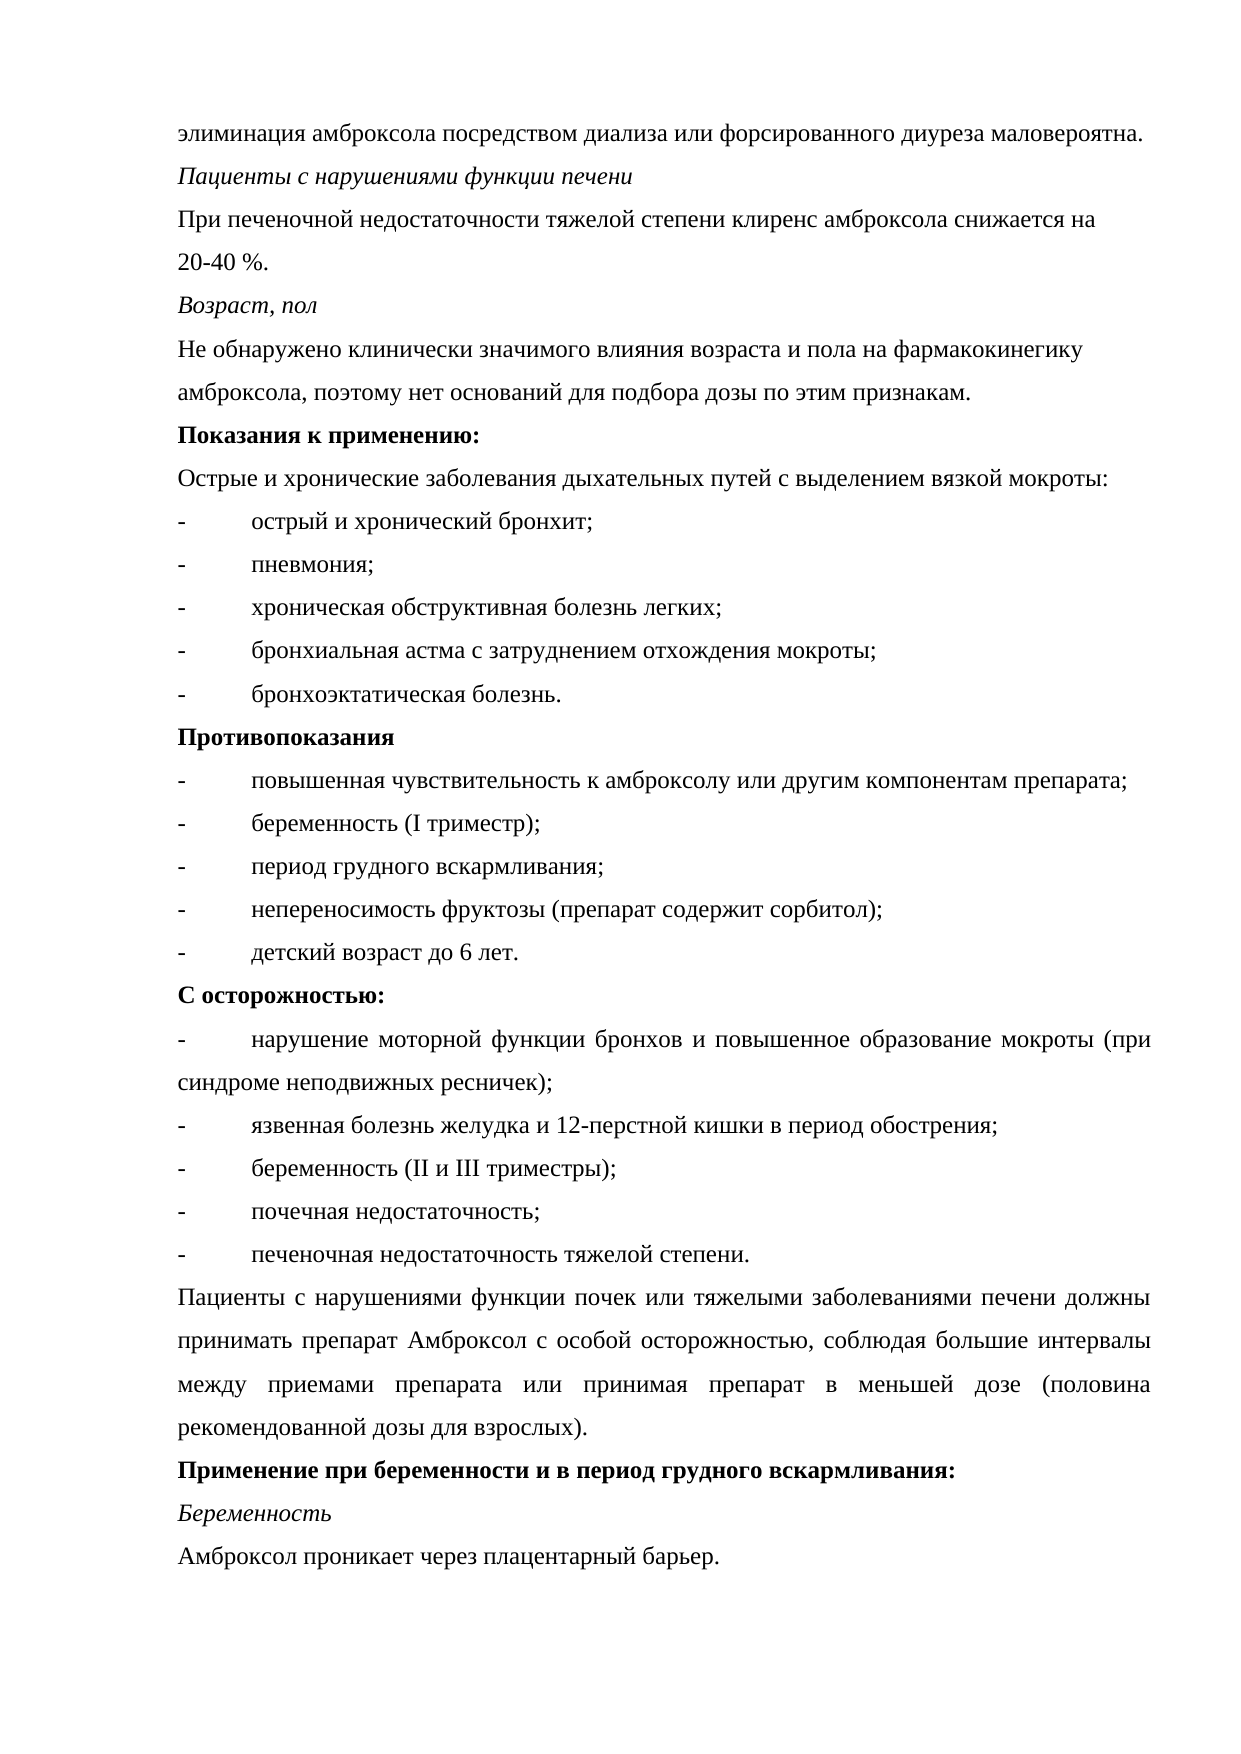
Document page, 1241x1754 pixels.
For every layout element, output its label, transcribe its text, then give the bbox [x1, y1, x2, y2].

text - период грудного вскармливания; [177, 851, 1152, 880]
text - нарушение моторной функции бронхов и повышенное образование мокроты (при синдроме неподвижных ресничек); [177, 1024, 1152, 1096]
text - хроническая обструктивная болезнь легких; [177, 592, 1152, 621]
text - повышенная чувствительность к амброксолу или другим компонентам препарата; [177, 765, 1152, 794]
text - острый и хронический бронхит; [177, 506, 1152, 535]
text - язвенная болезнь желудка и 12-перстной кишки в период обострения; [177, 1110, 1152, 1139]
text Беременность [177, 1498, 1152, 1527]
text Острые и хронические заболевания дыхательных путей с выделением вязкой мокроты: [177, 463, 1152, 492]
text Применение при беременности и в период грудного вскармливания: [177, 1455, 1152, 1484]
text Показания к применению: [177, 420, 1152, 449]
text Пациенты с нарушениями функции почек или тяжелыми заболеваниями печени должны принимать препарат Амброксол с особой осторожностью, соблюдая большие интервалы между приемами препарата или принимая препарат в меньшей дозе (половина рекомендованной дозы для взрослых). [177, 1282, 1152, 1441]
text Противопоказания [177, 722, 1152, 751]
text Амброксол проникает через плацентарный барьер. [177, 1541, 1152, 1570]
text - беременность (II и III триместры); [177, 1153, 1152, 1182]
text Не обнаружено клинически значимого влияния возраста и пола на фармакокинегику амброксола, поэтому нет оснований для подбора дозы по этим признакам. [177, 334, 1152, 406]
text - почечная недостаточность; [177, 1196, 1152, 1225]
text Возраст, пол [177, 291, 1152, 319]
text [177, 118, 1152, 190]
text - бронхиальная астма с затруднением отхождения мокроты; [177, 636, 1152, 664]
text С осторожностью: [177, 981, 1152, 1009]
text - беременность (I триместр); [177, 808, 1152, 837]
text - непереносимость фруктозы (препарат содержит сорбитол); [177, 894, 1152, 923]
text - бронхоэктатическая болезнь. [177, 679, 1152, 707]
text - детский возраст до 6 лет. [177, 937, 1152, 966]
text - печеночная недостаточность тяжелой степени. [177, 1239, 1152, 1268]
text При печеночной недостаточности тяжелой степени клиренс амброксола снижается на 20-40 %. [177, 204, 1152, 276]
text - пневмония; [177, 549, 1152, 578]
